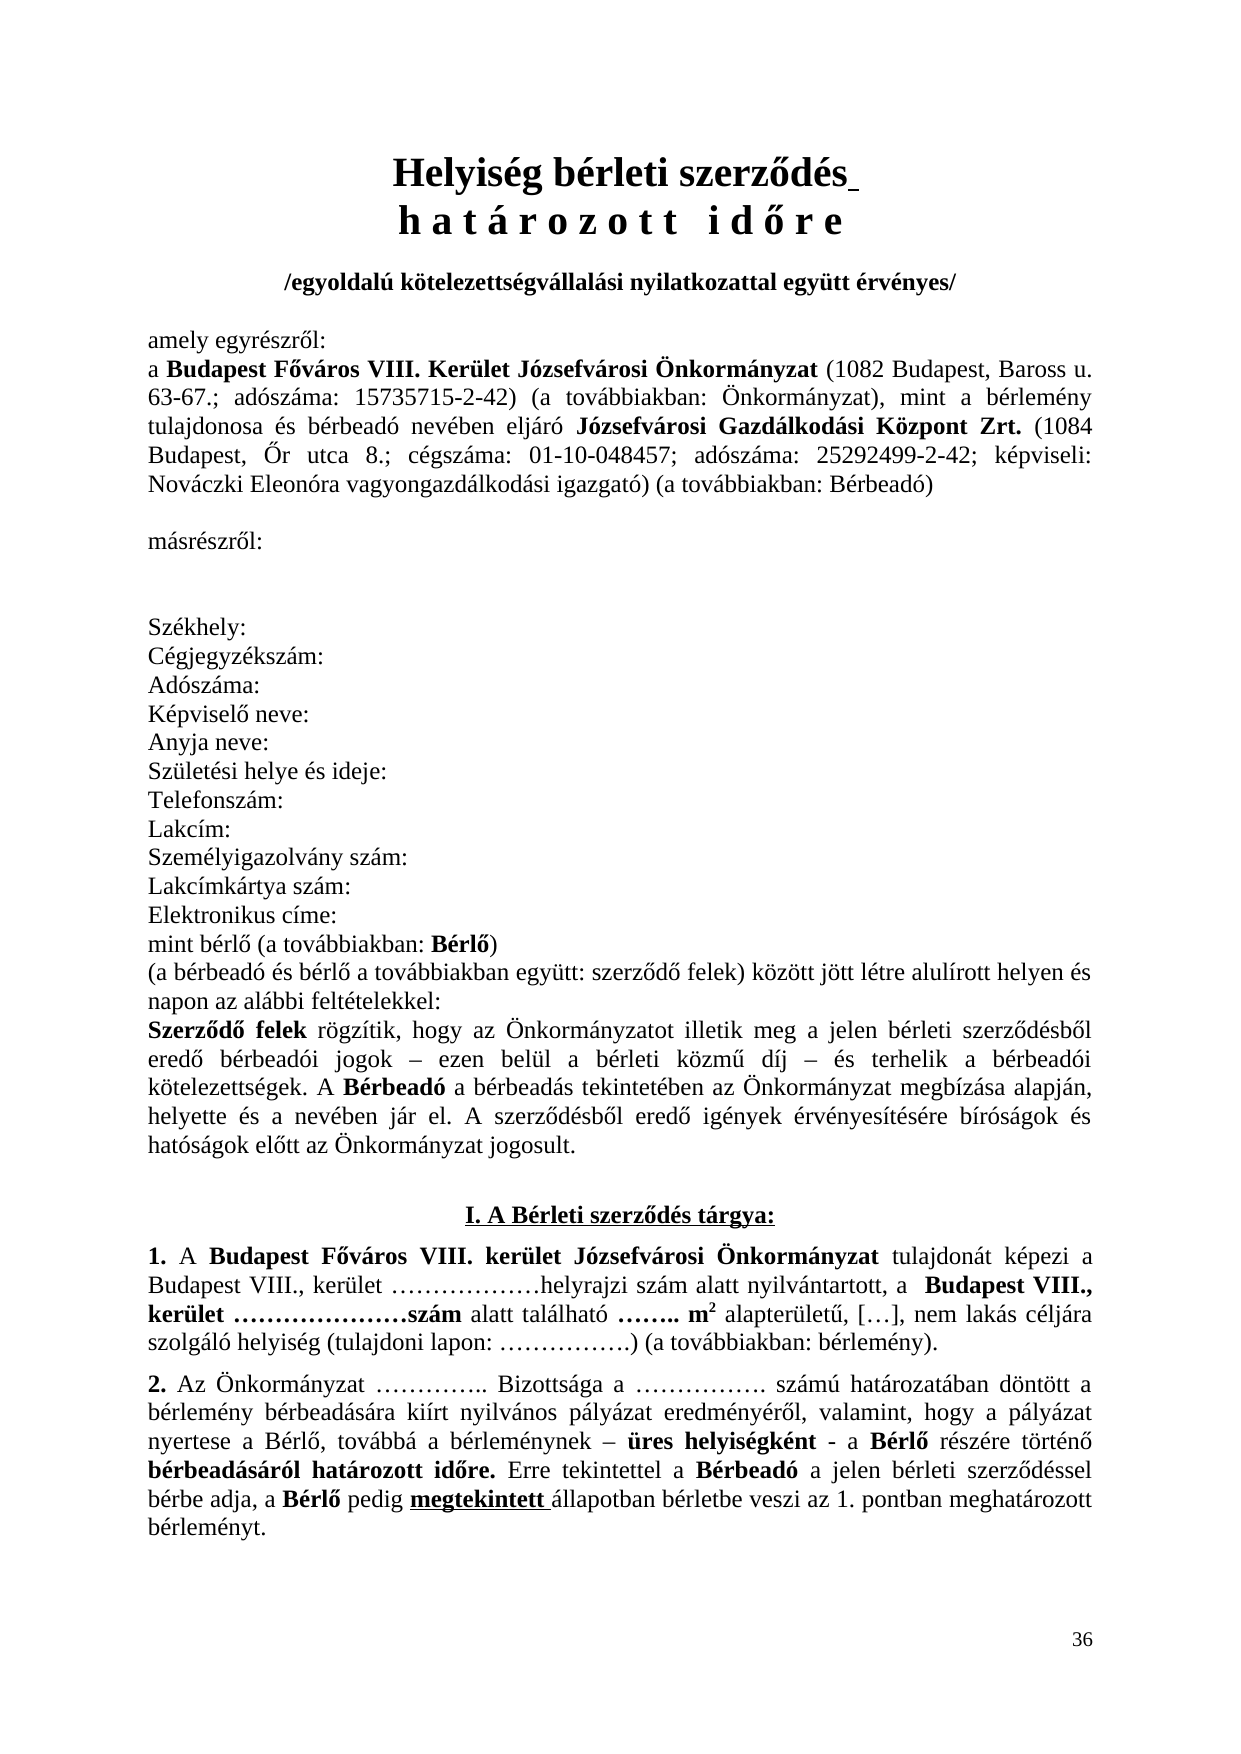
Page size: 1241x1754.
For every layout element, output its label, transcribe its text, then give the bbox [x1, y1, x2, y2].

text Cégjegyzékszám: [148, 641, 1093, 670]
text Születési helye és ideje: [148, 756, 1093, 785]
text Telefonszám: [148, 785, 1093, 814]
text h a t á r o z o t t i d ő r e [148, 196, 1093, 243]
text (a bérbeadó és bérlő a továbbiakban együtt: szerződő felek) között jött létre alulírott helyen és napon az alábbi feltételekkel: [148, 957, 1093, 1015]
text másrészről: [148, 526, 1093, 555]
text Lakcímkártya szám: [148, 871, 1093, 900]
text 2. Az Önkormányzat ………….. Bizottsága a ……………. számú határozatában döntött a bérlemény bérbeadására kiírt nyilvános pályázat eredményéről, valamint, hogy a pályázat nyertese a Bérlő, továbbá a bérleménynek – üres helyiségként - a Bérlő részére történő bérbeadásáról határozott időre. Erre tekintettel a Bérbeadó a jelen bérleti szerződéssel bérbe adja, a Bérlő pedig megtekintett állapotban bérletbe veszi az 1. pontban meghatározott bérleményt. [148, 1369, 1093, 1541]
text Lakcím: [148, 814, 1093, 842]
title Helyiség bérleti szerződés [148, 148, 1093, 196]
text Székhely: [148, 612, 1093, 641]
text 1. A Budapest Főváros VIII. kerület Józsefvárosi Önkormányzat tulajdonát képezi a Budapest VIII., kerület ………………helyrajzi szám alatt nyilvántartott, a Budapest VIII., kerület …………………szám alatt található …….. m2 alapterületű, […], nem lakás céljára szolgáló helyiség (tulajdoni lapon: …………….) (a továbbiakban: bérlemény). [148, 1241, 1093, 1356]
text Képviselő neve: [148, 699, 1093, 727]
text I. A Bérleti szerződés tárgya: [148, 1200, 1093, 1229]
text Személyigazolvány szám: [148, 842, 1093, 871]
text Szerződő felek rögzítik, hogy az Önkormányzatot illetik meg a jelen bérleti szerződésből eredő bérbeadói jogok – ezen belül a bérleti közmű díj – és terhelik a bérbeadói kötelezettségek. A Bérbeadó a bérbeadás tekintetében az Önkormányzat megbízása alapján, helyette és a nevében jár el. A szerződésből eredő igények érvényesítésére bíróságok és hatóságok előtt az Önkormányzat jogosult. [148, 1015, 1093, 1159]
text /egyoldalú kötelezettségvállalási nyilatkozattal együtt érvényes/ [148, 267, 1093, 296]
text Adószáma: [148, 670, 1093, 699]
text amely egyrészről: [148, 325, 1093, 354]
text mint bérlő (a továbbiakban: Bérlő) [148, 929, 1093, 957]
text Anyja neve: [148, 727, 1093, 756]
text a Budapest Főváros VIII. Kerület Józsefvárosi Önkormányzat (1082 Budapest, Baross u. 63-67.; adószáma: 15735715-2-42) (a továbbiakban: Önkormányzat), mint a bérlemény tulajdonosa és bérbeadó nevében eljáró Józsefvárosi Gazdálkodási Központ Zrt. (1084 Budapest, Őr utca 8.; cégszáma: 01-10-048457; adószáma: 25292499-2-42; képviseli: Nováczki Eleonóra vagyongazdálkodási igazgató) (a továbbiakban: Bérbeadó) [148, 354, 1093, 497]
text Elektronikus címe: [148, 900, 1093, 929]
